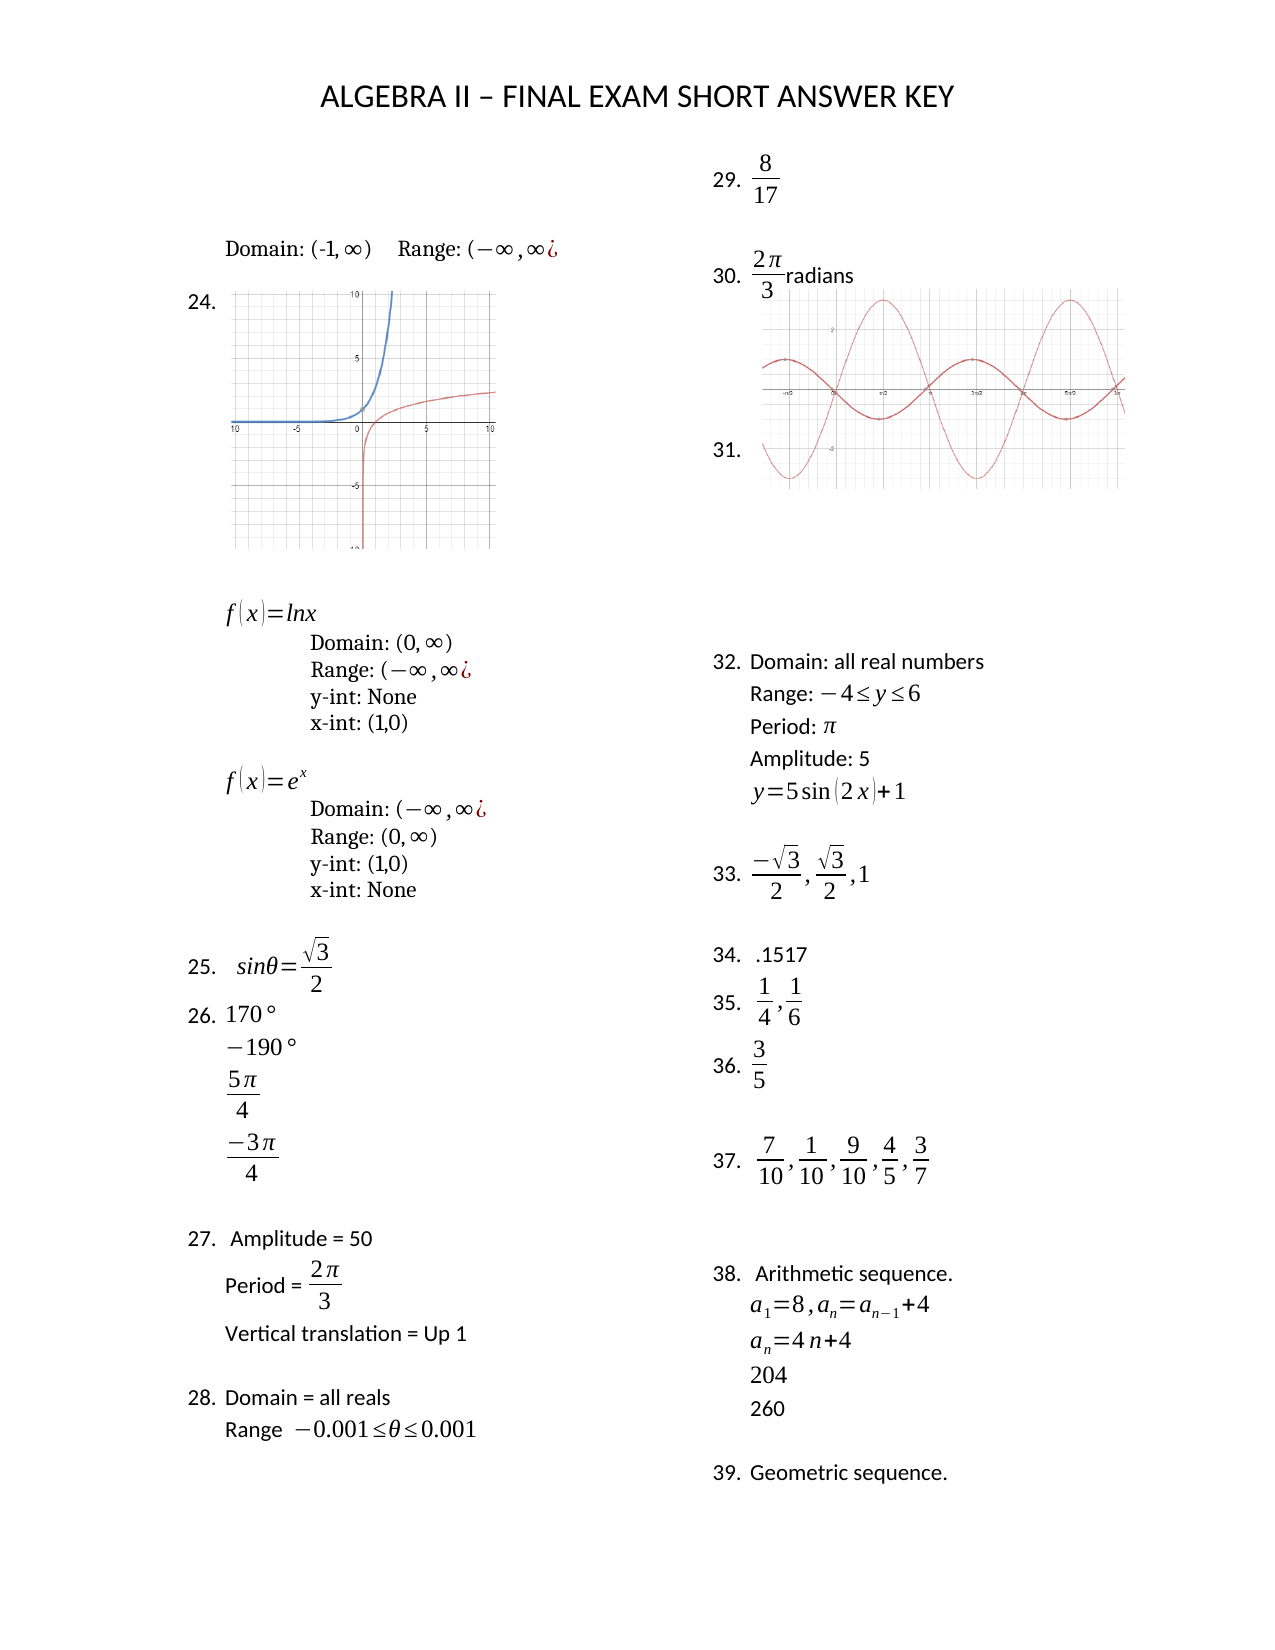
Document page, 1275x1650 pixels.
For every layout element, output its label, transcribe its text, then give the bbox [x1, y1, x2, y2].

text y-int: (1,0) [225, 851, 600, 877]
list .1517 [712, 941, 1125, 968]
picture [762, 304, 1125, 489]
list radians [712, 245, 1125, 304]
text Range: (0, ) [225, 823, 600, 851]
text x-int: None [225, 877, 600, 903]
text y-int: None [225, 684, 600, 710]
list Range [225, 1416, 600, 1444]
list Geometric sequence. [712, 1458, 1125, 1486]
text x-int: (1,0) [225, 710, 600, 737]
picture [231, 291, 496, 549]
text Domain: (0, ) [225, 629, 600, 656]
list Period = [225, 1256, 600, 1315]
text Domain: ( [225, 796, 600, 823]
text Range: ( [225, 656, 600, 684]
list Domain: all real numbers [712, 647, 1125, 675]
list Amplitude = 50 [187, 1224, 600, 1252]
list Period: [750, 712, 1125, 740]
list Arithmetic sequence. [712, 1259, 1125, 1287]
list Range: [750, 679, 1125, 708]
list Vertical translation = Up 1 [225, 1319, 600, 1347]
list Domain = all reals [187, 1383, 600, 1411]
list Amplitude: 5 [750, 744, 1125, 772]
text Domain: (-1, ) Range: ( [150, 235, 600, 263]
list 260 [750, 1394, 1125, 1422]
